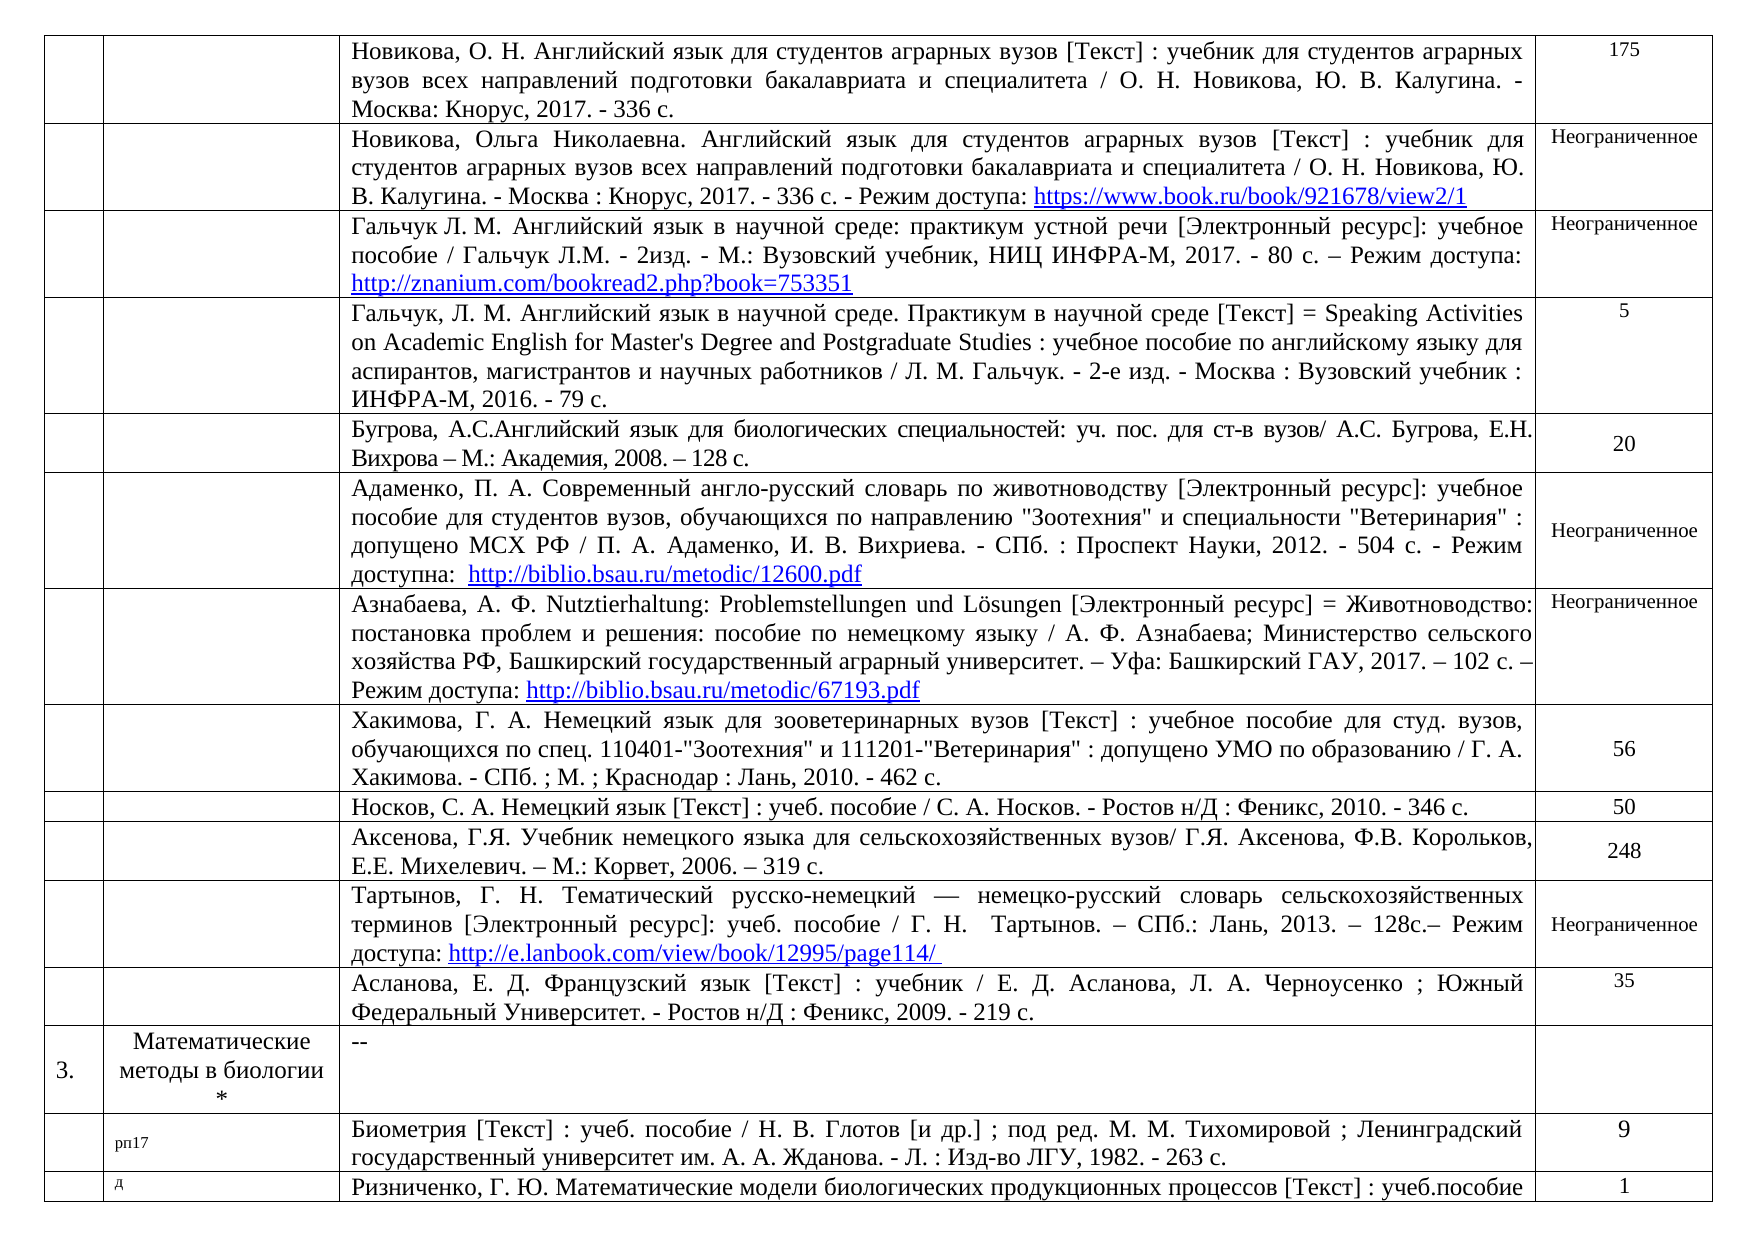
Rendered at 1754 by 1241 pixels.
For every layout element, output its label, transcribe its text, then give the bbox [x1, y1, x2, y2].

table_cell [104, 36, 339, 123]
table_cell Хакимова, Г. А. Немецкий язык для зооветеринарных вузов [Текст] : учебное пособие для студ. вузов, обучающихся по спец. 110401-"Зоотехния" и 111201-"Ветеринария" : допущено УМО по образованию / Г. А. Хакимова. - СПб. ; М. ; Краснодар : Лань, 2010. - 462 с. [340, 705, 1535, 791]
table_cell [45, 792, 103, 821]
table_cell [45, 124, 103, 210]
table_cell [340, 1172, 1535, 1201]
table_cell 56 [1536, 705, 1712, 791]
table_cell [104, 822, 339, 879]
table_cell [45, 414, 103, 472]
table_cell [104, 881, 339, 967]
table_cell [104, 705, 339, 791]
table_cell д [104, 1172, 339, 1201]
table_cell Адаменко, П. А. Современный англо-русский словарь по животноводству [Электронный ресурс]: учебное пособие для студентов вузов, обучающихся по направлению "Зоотехния" и специальности "Ветеринария" : допущено МСХ РФ / П. А. Адаменко, И. В. Вихриева. - СПб. : Проспект Науки, 2012. - 504 с. - Режим доступна: http://biblio.bsau.ru/metodic/12600.pdf [340, 473, 1535, 588]
table_cell Новикова, Ольга Николаевна. Английский язык для студентов аграрных вузов [Текст] : учебник для студентов аграрных вузов всех направлений подготовки бакалавриата и специалитета / О. Н. Новикова, Ю. В. Калугина. - Москва : Кнорус, 2017. - 336 с. - Режим доступа: https://www.book.ru/book/921678/view2/1 [340, 124, 1535, 210]
table_cell рп17 [104, 1114, 339, 1171]
table_cell [45, 705, 103, 791]
table_cell Неограниченное [1536, 211, 1712, 297]
table_cell Бугрова, А.С.Английский язык для биологических специальностей: уч. пос. для ст-в вузов/ А.С. Бугрова, Е.Н. Вихрова – М.: Академия, 2008. – 128 с. [340, 414, 1535, 472]
table_cell Неограниченное [1536, 881, 1712, 967]
table_cell [45, 1026, 103, 1113]
table_cell Асланова, Е. Д. Французский язык [Текст] : учебник / Е. Д. Асланова, Л. А. Черноусенко ; Южный Федеральный Университет. - Ростов н/Д : Феникс, 2009. - 219 с. [340, 968, 1535, 1025]
table_cell [45, 298, 103, 413]
table_cell Неограниченное [1536, 589, 1712, 704]
table_cell Математические методы в биологии * [104, 1026, 339, 1113]
table_cell [104, 968, 339, 1025]
table_cell 1 [1536, 1172, 1712, 1201]
table_cell [104, 589, 339, 704]
table_cell [45, 968, 103, 1025]
table_cell 20 [1536, 414, 1712, 472]
table_cell [104, 298, 339, 413]
table_cell -- [340, 1026, 1535, 1113]
table_cell Неограниченное [1536, 473, 1712, 588]
table_cell [45, 1114, 103, 1171]
table_cell [104, 473, 339, 588]
table_cell [1536, 1026, 1712, 1113]
table_cell 9 [1536, 1114, 1712, 1171]
table_cell [104, 414, 339, 472]
table_cell [45, 1172, 103, 1201]
table_cell 50 [1536, 792, 1712, 821]
table_cell [45, 36, 103, 123]
table_cell Биометрия [Текст] : учеб. пособие / Н. В. Глотов [и др.] ; под ред. М. М. Тихомировой ; Ленинградский государственный университет им. А. А. Жданова. - Л. : Изд-во ЛГУ, 1982. - 263 с. [340, 1114, 1535, 1171]
table_cell [104, 211, 339, 297]
table_cell 248 [1536, 822, 1712, 879]
table_cell [104, 124, 339, 210]
table_cell Азнабаева, А. Ф. Nutztierhaltung: Problemstellungen und Lösungen [Электронный ресурс] = Животноводство: постановка проблем и решения: пособие по немецкому языку / А. Ф. Азнабаева; Министерство сельского хозяйства РФ, Башкирский государственный аграрный университет. – Уфа: Башкирский ГАУ, 2017. – 102 с. – Режим доступа: http://biblio.bsau.ru/metodic/67193.pdf [340, 589, 1535, 704]
table_cell Носков, С. А. Немецкий язык [Текст] : учеб. пособие / С. А. Носков. - Ростов н/Д : Феникс, 2010. - 346 с. [340, 792, 1535, 821]
table_cell Гальчук, Л. М. Английский язык в научной среде. Практикум в научной среде [Текст] = Speaking Activities on Academic English for Master's Degree and Postgraduate Studies : учебное пособие по английскому языку для аспирантов, магистрантов и научных работников / Л. М. Гальчук. - 2-е изд. - Москва : Вузовский учебник : ИНФРА-М, 2016. - 79 с. [340, 298, 1535, 413]
table_cell Новикова, О. Н. Английский язык для студентов аграрных вузов [Текст] : учебник для студентов аграрных вузов всех направлений подготовки бакалавриата и специалитета / О. Н. Новикова, Ю. В. Калугина. - Москва: Кнорус, 2017. - 336 с. [340, 36, 1535, 123]
table_cell Гальчук Л. М. Английский язык в научной среде: практикум устной речи [Электронный ресурс]: учебное пособие / Гальчук Л.М. - 2изд. - М.: Вузовский учебник, НИЦ ИНФРА-М, 2017. - 80 с. – Режим доступа: http://znanium.com/bookread2.php?book=753351 [340, 211, 1535, 297]
table_cell Неограниченное [1536, 124, 1712, 210]
table_cell [45, 881, 103, 967]
table_cell [45, 473, 103, 588]
table_cell 5 [1536, 298, 1712, 413]
table_cell Тартынов, Г. Н. Тематический русско-немецкий — немецко-русский словарь сельскохозяйственных терминов [Электронный ресурс]: учеб. пособие / Г. Н. Тартынов. – СПб.: Лань, 2013. – 128с.– Режим доступа: http://e.lanbook.com/view/book/12995/page114/ [340, 881, 1535, 967]
table_cell [45, 589, 103, 704]
table_cell 175 [1536, 36, 1712, 123]
table_cell [45, 822, 103, 879]
table_cell 35 [1536, 968, 1712, 1025]
table_cell Аксенова, Г.Я. Учебник немецкого языка для сельскохозяйственных вузов/ Г.Я. Аксенова, Ф.В. Корольков, Е.Е. Михелевич. – М.: Корвет, 2006. – 319 с. [340, 822, 1535, 879]
table_cell [45, 211, 103, 297]
table_cell [104, 792, 339, 821]
